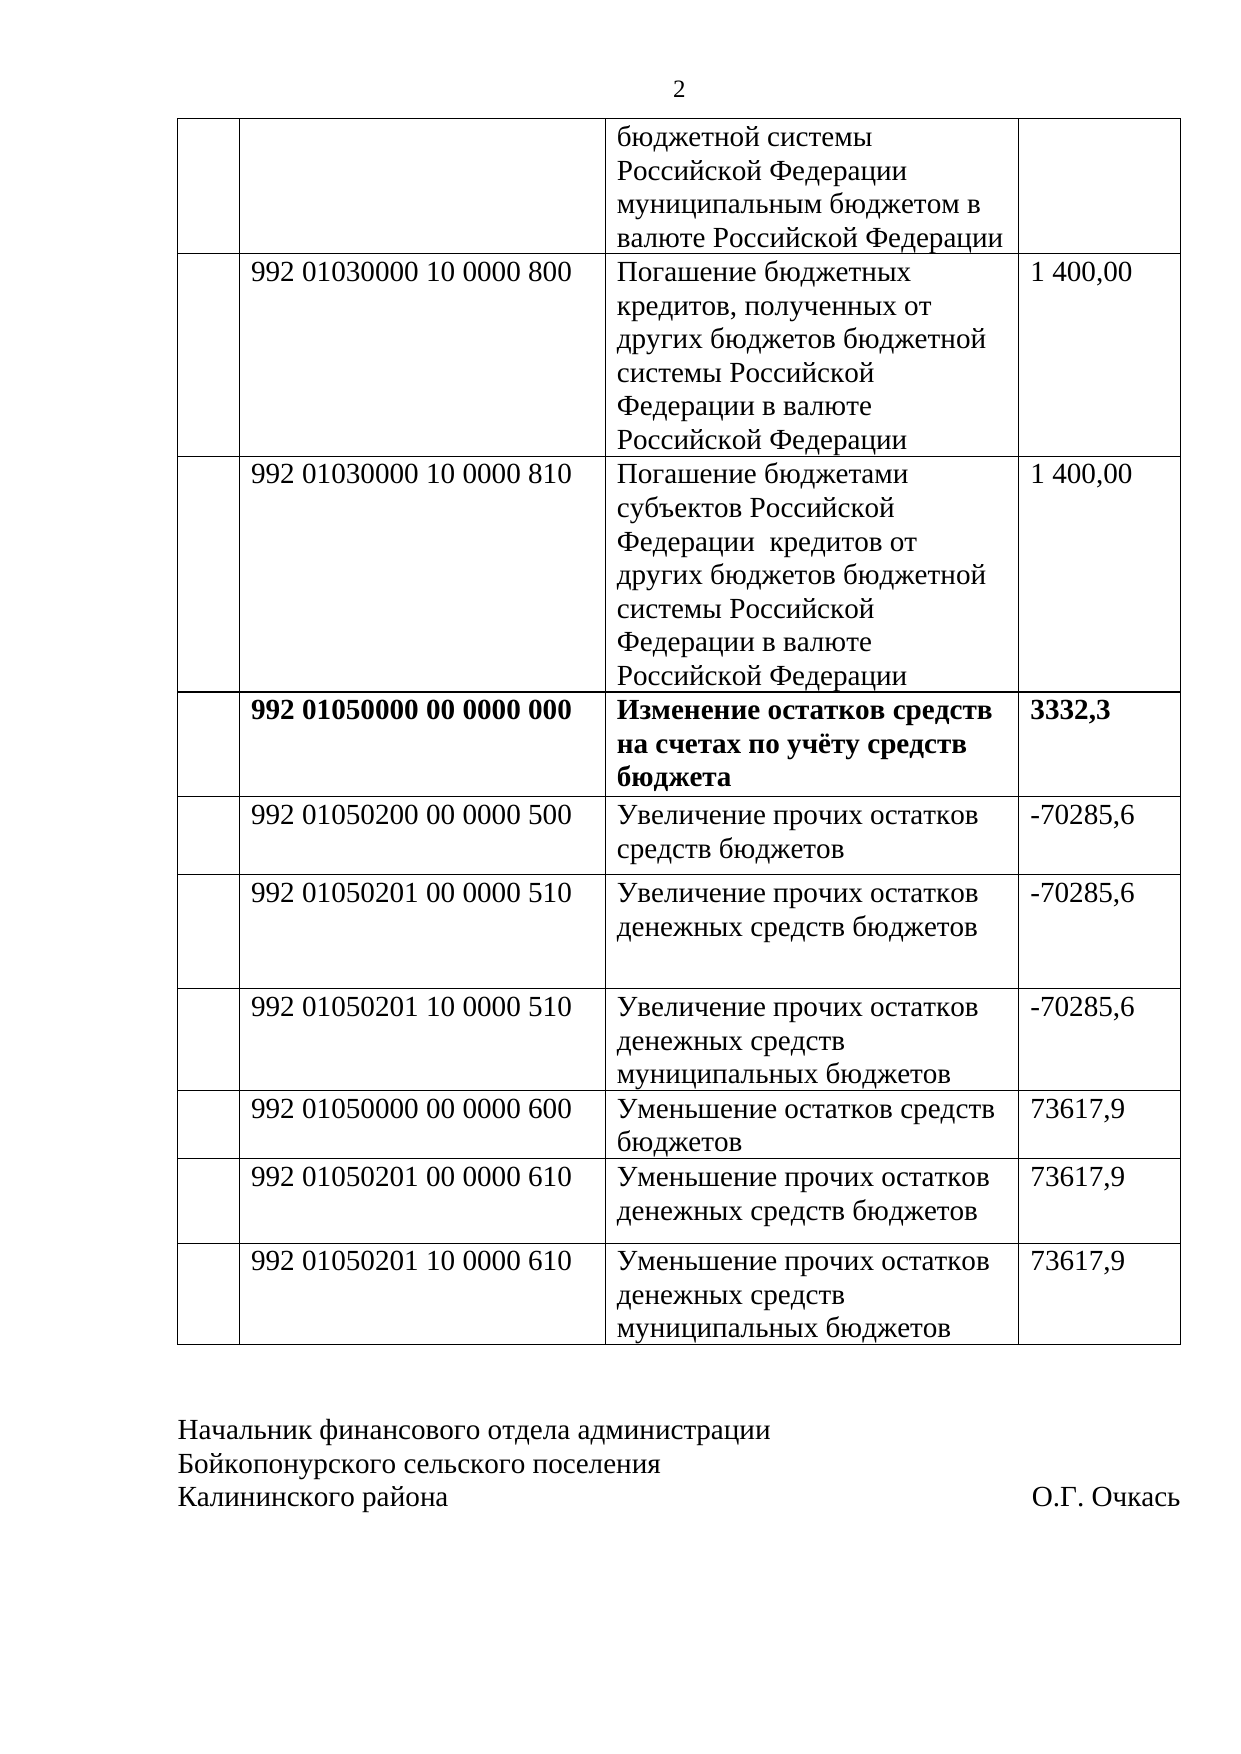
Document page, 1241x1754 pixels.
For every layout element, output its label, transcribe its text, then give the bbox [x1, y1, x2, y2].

text Калининского района О.Г. Очкась [177, 1479, 1181, 1513]
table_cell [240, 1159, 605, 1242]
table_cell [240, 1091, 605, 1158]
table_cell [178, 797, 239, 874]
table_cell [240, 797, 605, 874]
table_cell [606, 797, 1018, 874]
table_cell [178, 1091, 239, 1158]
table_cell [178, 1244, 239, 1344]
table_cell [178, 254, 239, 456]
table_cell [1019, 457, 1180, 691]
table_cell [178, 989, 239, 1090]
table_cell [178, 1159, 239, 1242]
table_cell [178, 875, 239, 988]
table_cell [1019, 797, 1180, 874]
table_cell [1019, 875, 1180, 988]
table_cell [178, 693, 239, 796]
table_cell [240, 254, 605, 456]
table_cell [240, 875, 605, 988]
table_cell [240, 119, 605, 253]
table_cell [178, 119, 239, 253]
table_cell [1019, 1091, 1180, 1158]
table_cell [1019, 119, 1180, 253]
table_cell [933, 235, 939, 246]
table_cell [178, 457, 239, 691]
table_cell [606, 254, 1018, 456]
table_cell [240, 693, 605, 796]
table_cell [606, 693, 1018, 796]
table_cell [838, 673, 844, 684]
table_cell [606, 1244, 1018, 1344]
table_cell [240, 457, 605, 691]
text Начальник финансового отдела администрации [177, 1412, 1181, 1446]
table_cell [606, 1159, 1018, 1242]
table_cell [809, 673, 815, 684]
text Бойкопонурского сельского поселения [177, 1446, 1181, 1479]
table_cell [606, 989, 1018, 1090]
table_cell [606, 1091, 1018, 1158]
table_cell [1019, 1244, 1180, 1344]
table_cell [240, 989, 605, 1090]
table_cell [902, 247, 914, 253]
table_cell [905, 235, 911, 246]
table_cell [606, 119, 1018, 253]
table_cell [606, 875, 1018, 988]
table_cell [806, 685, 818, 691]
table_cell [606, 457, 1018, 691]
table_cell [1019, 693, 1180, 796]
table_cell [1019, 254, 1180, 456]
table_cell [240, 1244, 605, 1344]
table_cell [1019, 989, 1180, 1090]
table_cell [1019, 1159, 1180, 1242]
